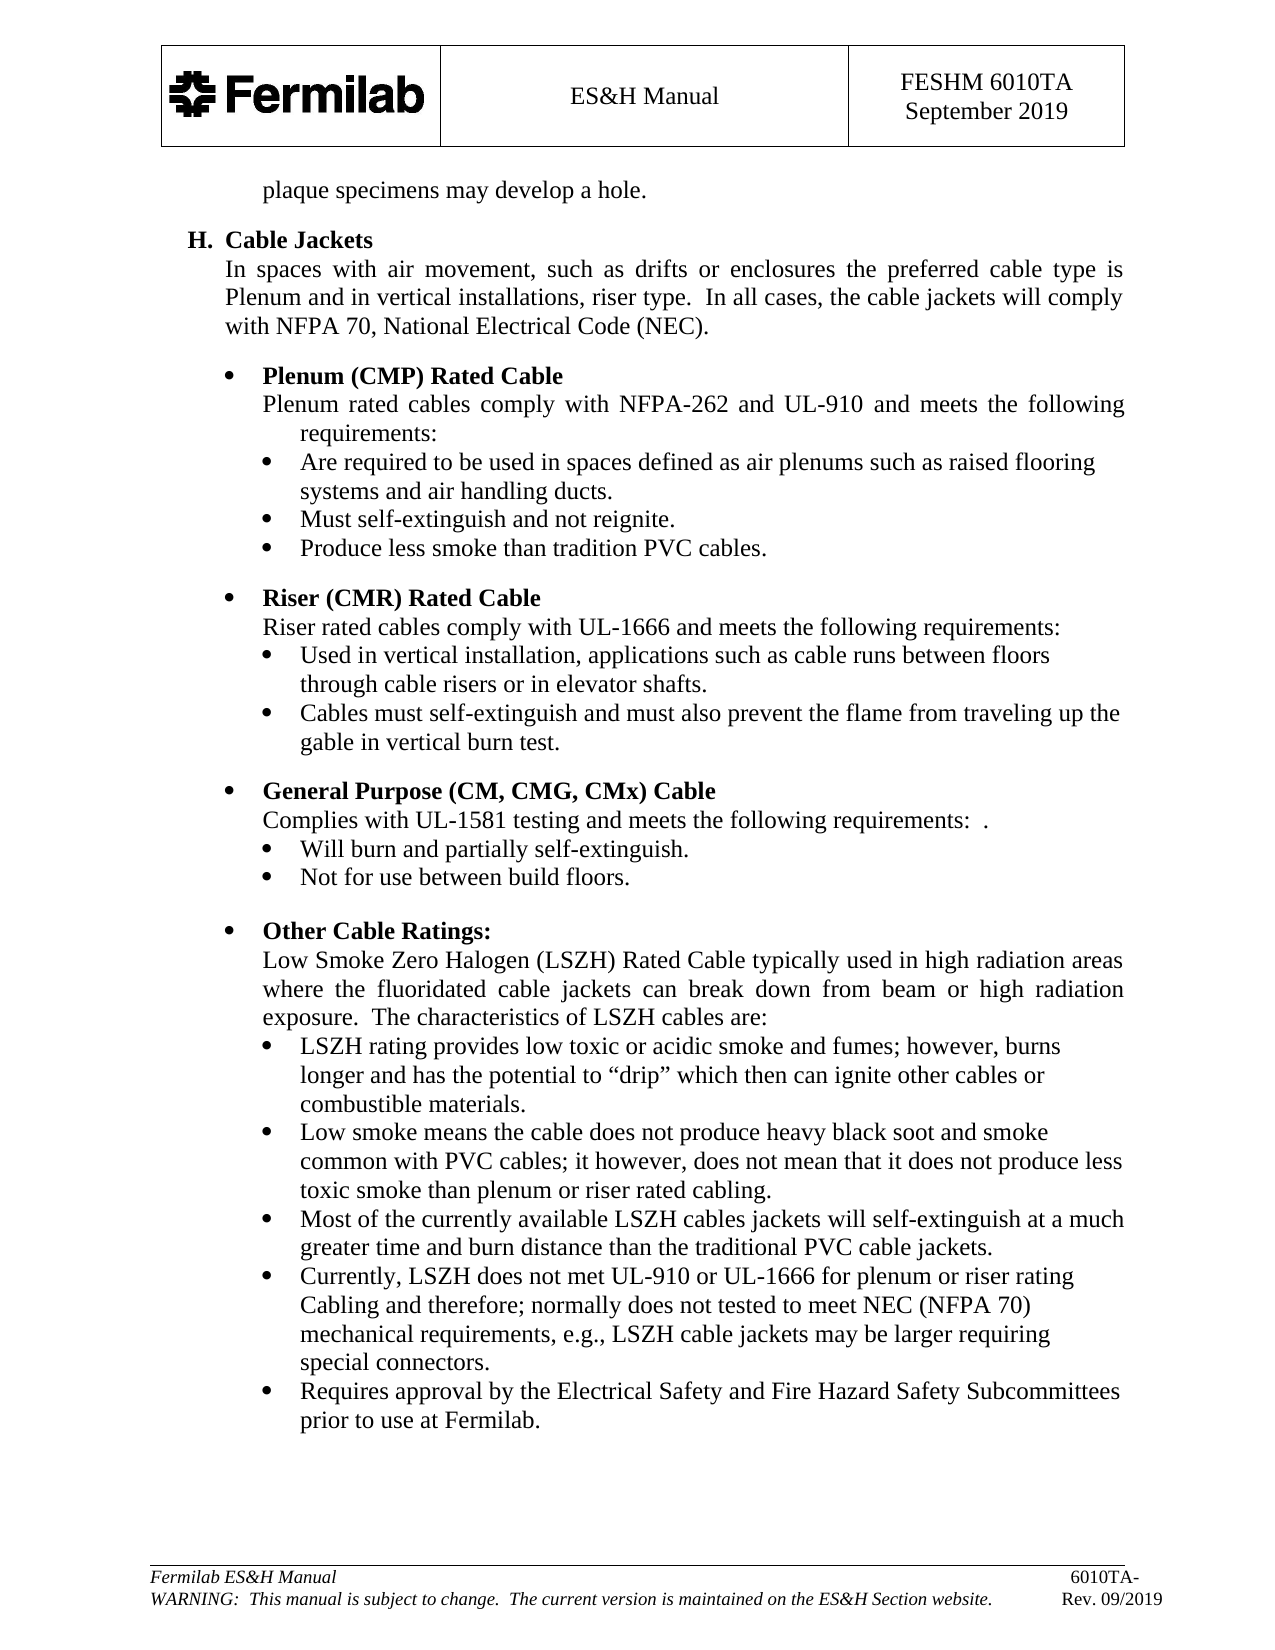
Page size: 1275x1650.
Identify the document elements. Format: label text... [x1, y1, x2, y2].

list Currently, LSZH does not met UL-910 or UL-1666 for plenum or riser rating Cabling and therefore; normally does not tested to meet NEC (NFPA 70) mechanical requirements, e.g., LSZH cable jackets may be larger requiring special connectors. [262, 1261, 1125, 1376]
subtitle General Purpose (CM, CMG, CMx) Cable [225, 776, 1125, 805]
list Used in vertical installation, applications such as cable runs between floors through cable risers or in elevator shafts. [262, 640, 1125, 698]
subtitle Plenum (CMP) Rated Cable [225, 361, 1125, 389]
list Low smoke means the cable does not produce heavy black soot and smoke common with PVC cables; it however, does not mean that it does not produce less toxic smoke than plenum or riser rated cabling. [262, 1117, 1125, 1204]
list Are required to be used in spaces defined as air plenums such as raised flooring systems and air handling ducts. [262, 447, 1125, 504]
list Most of the currently available LSZH cables jackets will self-extinguish at a much greater time and burn distance than the traditional PVC cable jackets. [262, 1204, 1125, 1261]
subtitle Riser (CMR) Rated Cable [225, 583, 1125, 612]
text In spaces with air movement, such as drifts or enclosures the preferred cable type is Plenum and in vertical installations, riser type. In all cases, the cable jackets will comply with NFPA 70, National Electrical Code (NEC). [225, 254, 1125, 340]
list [225, 175, 1125, 204]
list Will burn and partially self-extinguish. [262, 834, 1125, 862]
text Plenum rated cables comply with NFPA-262 and UL-910 and meets the following requirements: [262, 389, 1125, 447]
list Requires approval by the Electrical Safety and Fire Hazard Safety Subcommittees prior to use at Fermilab. [262, 1376, 1125, 1434]
subtitle Cable Jackets [187, 225, 1125, 254]
list Not for use between build floors. [262, 862, 1125, 891]
list Produce less smoke than tradition PVC cables. [262, 533, 1125, 562]
text Low Smoke Zero Halogen (LSZH) Rated Cable typically used in high radiation areas where the fluoridated cable jackets can break down from beam or high radiation exposure. The characteristics of LSZH cables are: [262, 945, 1125, 1031]
text Complies with UL-1581 testing and meets the following requirements: . [262, 805, 1125, 834]
picture [169, 71, 424, 117]
subtitle Other Cable Ratings: [225, 916, 1125, 945]
list Must self-extinguish and not reignite. [262, 504, 1125, 533]
list Cables must self-extinguish and must also prevent the flame from traveling up the gable in vertical burn test. [262, 698, 1125, 755]
text Riser rated cables comply with UL-1666 and meets the following requirements: [262, 612, 1125, 640]
list LSZH rating provides low toxic or acidic smoke and fumes; however, burns longer and has the potential to “drip” which then can ignite other cables or combustible materials. [262, 1031, 1125, 1117]
